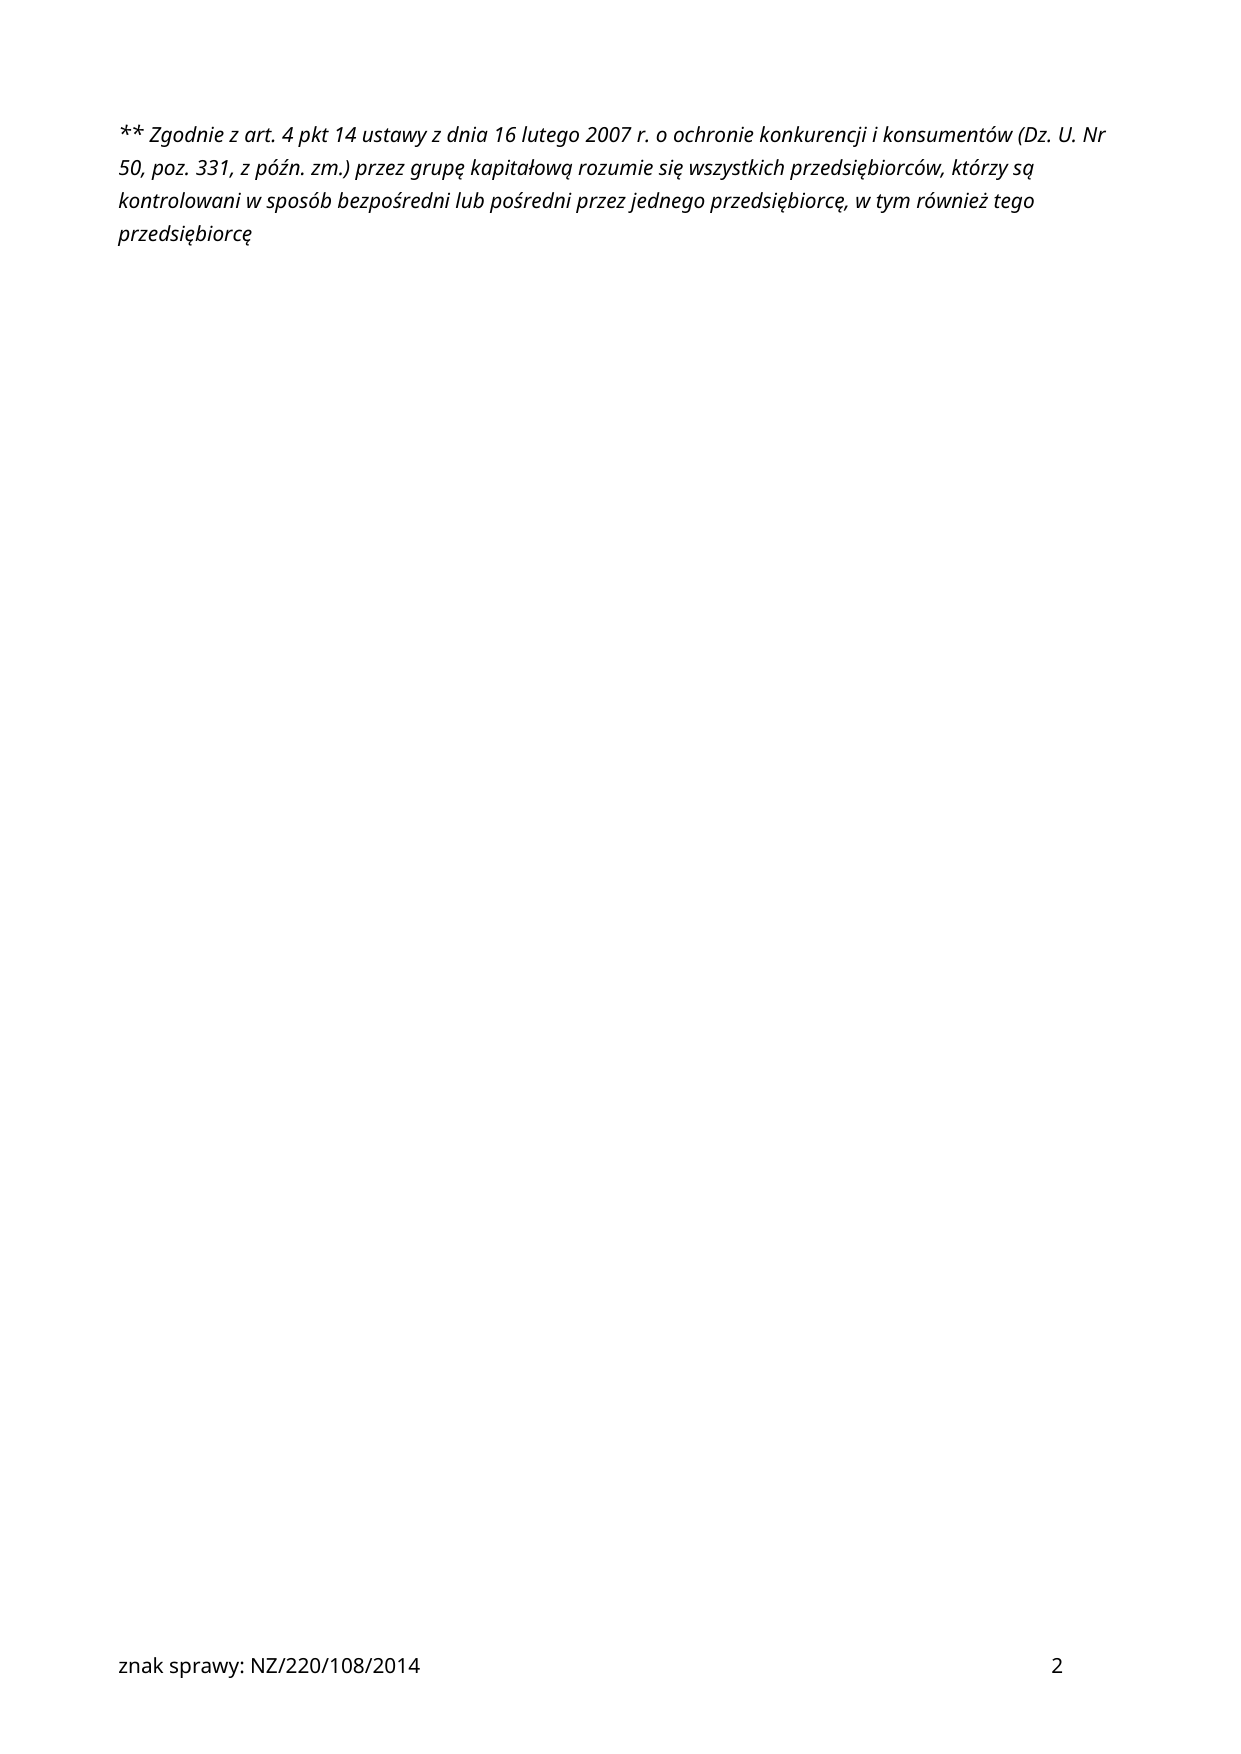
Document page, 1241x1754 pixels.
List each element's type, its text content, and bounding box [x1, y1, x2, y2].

text ** Zgodnie z art. 4 pkt 14 ustawy z dnia 16 lutego 2007 r. o ochronie konkurencji i konsumentów (Dz. U. Nr 50, poz. 331, z późn. zm.) przez grupę kapitałową rozumie się wszystkich przedsiębiorców, którzy są kontrolowani w sposób bezpośredni lub pośredni przez jednego przedsiębiorcę, w tym również tego przedsiębiorcę [118, 118, 1122, 247]
